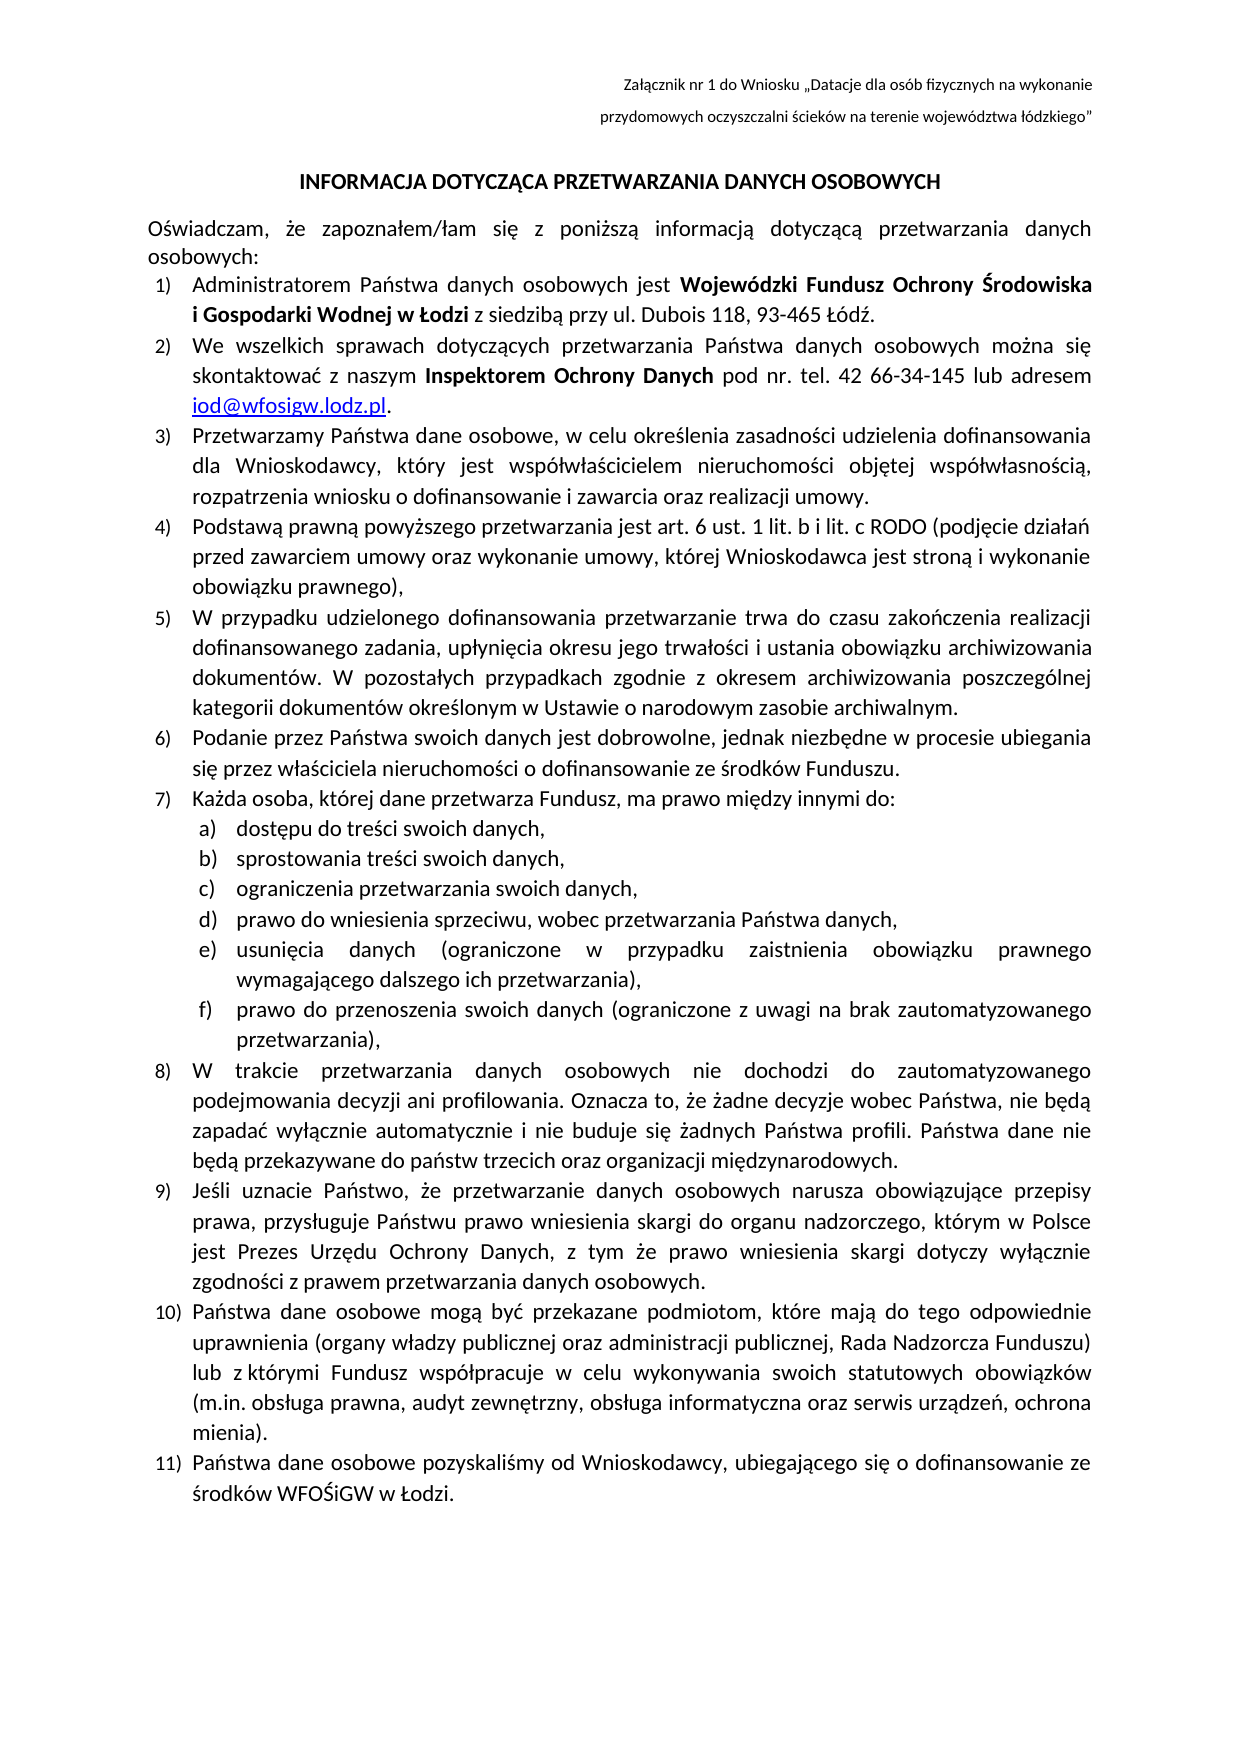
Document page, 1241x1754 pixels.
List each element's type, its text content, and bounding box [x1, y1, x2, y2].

list sprostowania treści swoich danych, [199, 844, 1093, 872]
list Podanie przez Państwa swoich danych jest dobrowolne, jednak niezbędne w procesie ubiegania się przez właściciela nieruchomości o dofinansowanie ze środków Funduszu. [154, 723, 1093, 782]
list W trakcie przetwarzania danych osobowych nie dochodzi do zautomatyzowanego podejmowania decyzji ani profilowania. Oznacza to, że żadne decyzje wobec Państwa, nie będą zapadać wyłącznie automatycznie i nie buduje się żadnych Państwa profili. Państwa dane nie będą przekazywane do państw trzecich oraz organizacji międzynarodowych. [154, 1056, 1093, 1174]
list Państwa dane osobowe pozyskaliśmy od Wnioskodawcy, ubiegającego się o dofinansowanie ze środków WFOŚiGW w Łodzi. [154, 1448, 1093, 1507]
list Podstawą prawną powyższego przetwarzania jest art. 6 ust. 1 lit. b i lit. c RODO (podjęcie działań przed zawarciem umowy oraz wykonanie umowy, której Wnioskodawca jest stroną i wykonanie obowiązku prawnego), [154, 512, 1093, 600]
list dostępu do treści swoich danych, [199, 814, 1093, 842]
list Przetwarzamy Państwa dane osobowe, w celu określenia zasadności udzielenia dofinansowania dla Wnioskodawcy, który jest współwłaścicielem nieruchomości objętej współwłasnością, rozpatrzenia wniosku o dofinansowanie i zawarcia oraz realizacji umowy. [154, 421, 1093, 510]
list W przypadku udzielonego dofinansowania przetwarzanie trwa do czasu zakończenia realizacji dofinansowanego zadania, upłynięcia okresu jego trwałości i ustania obowiązku archiwizowania dokumentów. W pozostałych przypadkach zgodnie z okresem archiwizowania poszczególnej kategorii dokumentów określonym w Ustawie o narodowym zasobie archiwalnym. [154, 603, 1093, 721]
list Jeśli uznacie Państwo, że przetwarzanie danych osobowych narusza obowiązujące przepisy prawa, przysługuje Państwu prawo wniesienia skargi do organu nadzorczego, którym w Polsce jest Prezes Urzędu Ochrony Danych, z tym że prawo wniesienia skargi dotyczy wyłącznie zgodności z prawem przetwarzania danych osobowych. [154, 1177, 1093, 1295]
list Państwa dane osobowe mogą być przekazane podmiotom, które mają do tego odpowiednie uprawnienia (organy władzy publicznej oraz administracji publicznej, Rada Nadzorcza Funduszu) lub z którymi Fundusz współpracuje w celu wykonywania swoich statutowych obowiązków (m.in. obsługa prawna, audyt zewnętrzny, obsługa informatyczna oraz serwis urządzeń, ochrona mienia). [154, 1297, 1093, 1446]
list We wszelkich sprawach dotyczących przetwarzania Państwa danych osobowych można się skontaktować z naszym Inspektorem Ochrony Danych pod nr. tel. 42 66-34-145 lub adresem iod@wfosigw.lodz.pl. [154, 331, 1093, 419]
list Każda osoba, której dane przetwarza Fundusz, ma prawo między innymi do: [154, 784, 1093, 812]
text INFORMACJA DOTYCZĄCA PRZETWARZANIA DANYCH OSOBOWYCH [148, 167, 1093, 195]
list ograniczenia przetwarzania swoich danych, [199, 874, 1093, 902]
list prawo do przenoszenia swoich danych (ograniczone z uwagi na brak zautomatyzowanego przetwarzania), [199, 995, 1093, 1053]
list Administratorem Państwa danych osobowych jest Wojewódzki Fundusz Ochrony Środowiska i Gospodarki Wodnej w Łodzi z siedzibą przy ul. Dubois 118, 93-465 Łódź. [154, 270, 1093, 328]
list usunięcia danych (ograniczone w przypadku zaistnienia obowiązku prawnego wymagającego dalszego ich przetwarzania), [199, 935, 1093, 993]
list prawo do wniesienia sprzeciwu, wobec przetwarzania Państwa danych, [199, 905, 1093, 933]
subtitle Oświadczam, że zapoznałem/łam się z poniższą informacją dotyczącą przetwarzania danych osobowych: [148, 214, 1092, 270]
